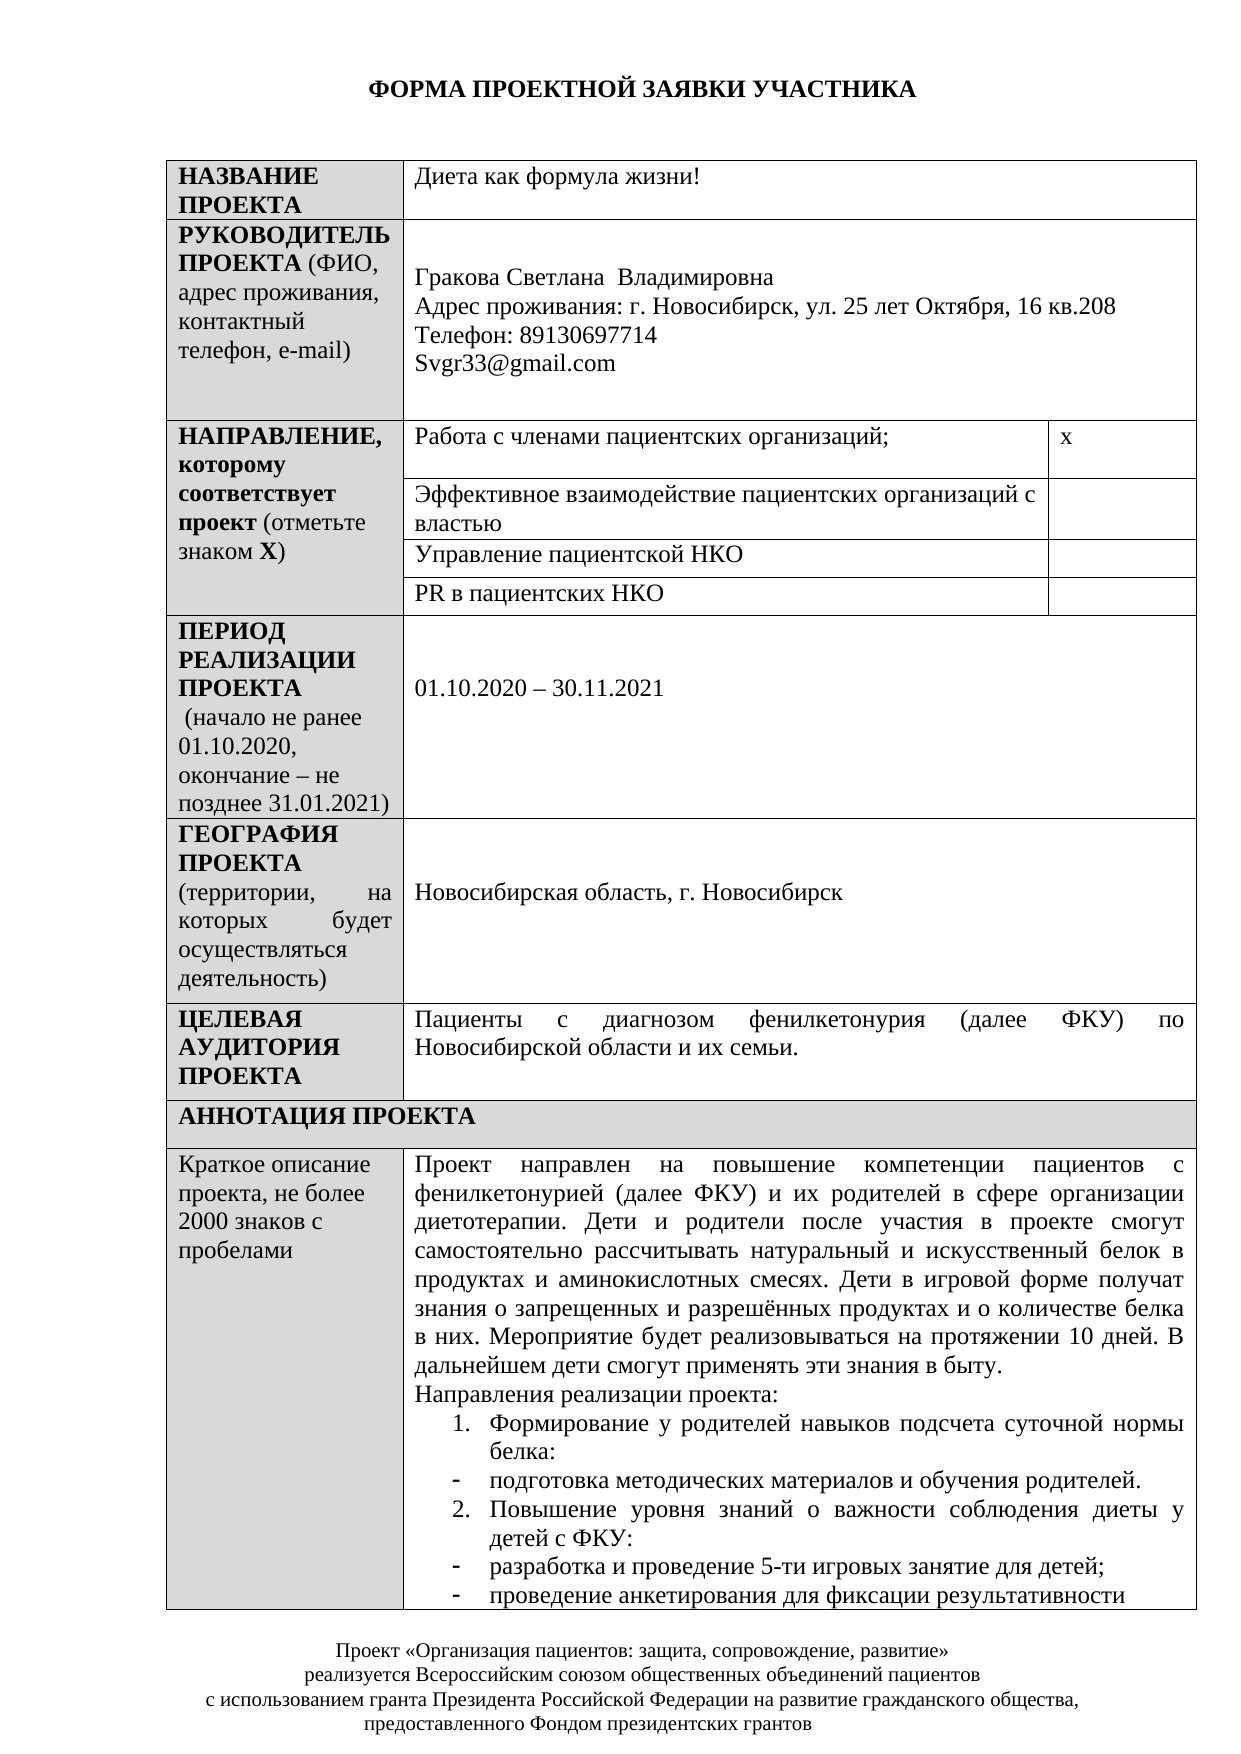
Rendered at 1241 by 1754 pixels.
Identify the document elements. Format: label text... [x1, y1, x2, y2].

table_cell Пациенты с диагнозом фенилкетонурия (далее ФКУ) по Новосибирской области и их семьи. [404, 1004, 1196, 1100]
table_cell PR в пациентских НКО [404, 578, 1048, 615]
table_cell АННОТАЦИЯ ПРОЕКТА [167, 1101, 1196, 1148]
table_cell х [1049, 421, 1196, 478]
table_cell ПЕРИОД РЕАЛИЗАЦИИ ПРОЕКТА (начало не ранее 01.10.2020, окончание – не позднее 31.01.2021) [167, 616, 403, 818]
text ФОРМА ПРОЕКТНОЙ ЗАЯВКИ УЧАСТНИКА [103, 74, 1181, 103]
table_header Диета как формула жизни! [404, 161, 1196, 219]
table_cell Управление пациентской НКО [404, 540, 1048, 577]
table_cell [404, 1149, 1196, 1609]
table_cell ЦЕЛЕВАЯ АУДИТОРИЯ ПРОЕКТА [167, 1004, 403, 1100]
table_cell [1049, 540, 1196, 577]
table_cell Гракова Светлана Владимировна Адрес проживания: г. Новосибирск, ул. 25 лет Октября, 16 кв.208 Телефон: 89130697714 Svgr33@gmail.com [404, 220, 1196, 420]
table_cell ГЕОГРАФИЯ ПРОЕКТА (территории, на которых будет осуществляться деятельность) [167, 819, 403, 1003]
table_header НАЗВАНИЕ ПРОЕКТА [167, 161, 403, 219]
table_cell 01.10.2020 – 30.11.2021 [404, 616, 1196, 818]
table_cell РУКОВОДИТЕЛЬ ПРОЕКТА (ФИО, адрес проживания, контактный телефон, e-mail) [167, 220, 403, 420]
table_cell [167, 1149, 403, 1609]
table_cell Работа с членами пациентских организаций; [404, 421, 1048, 478]
table_cell Новосибирская область, г. Новосибирск [404, 819, 1196, 1003]
table_cell [1049, 479, 1196, 538]
table_cell НАПРАВЛЕНИЕ, которому соответствует проект (отметьте знаком Х) [167, 421, 403, 615]
table_cell Эффективное взаимодействие пациентских организаций с властью [404, 479, 1048, 538]
table_cell [1049, 578, 1196, 615]
